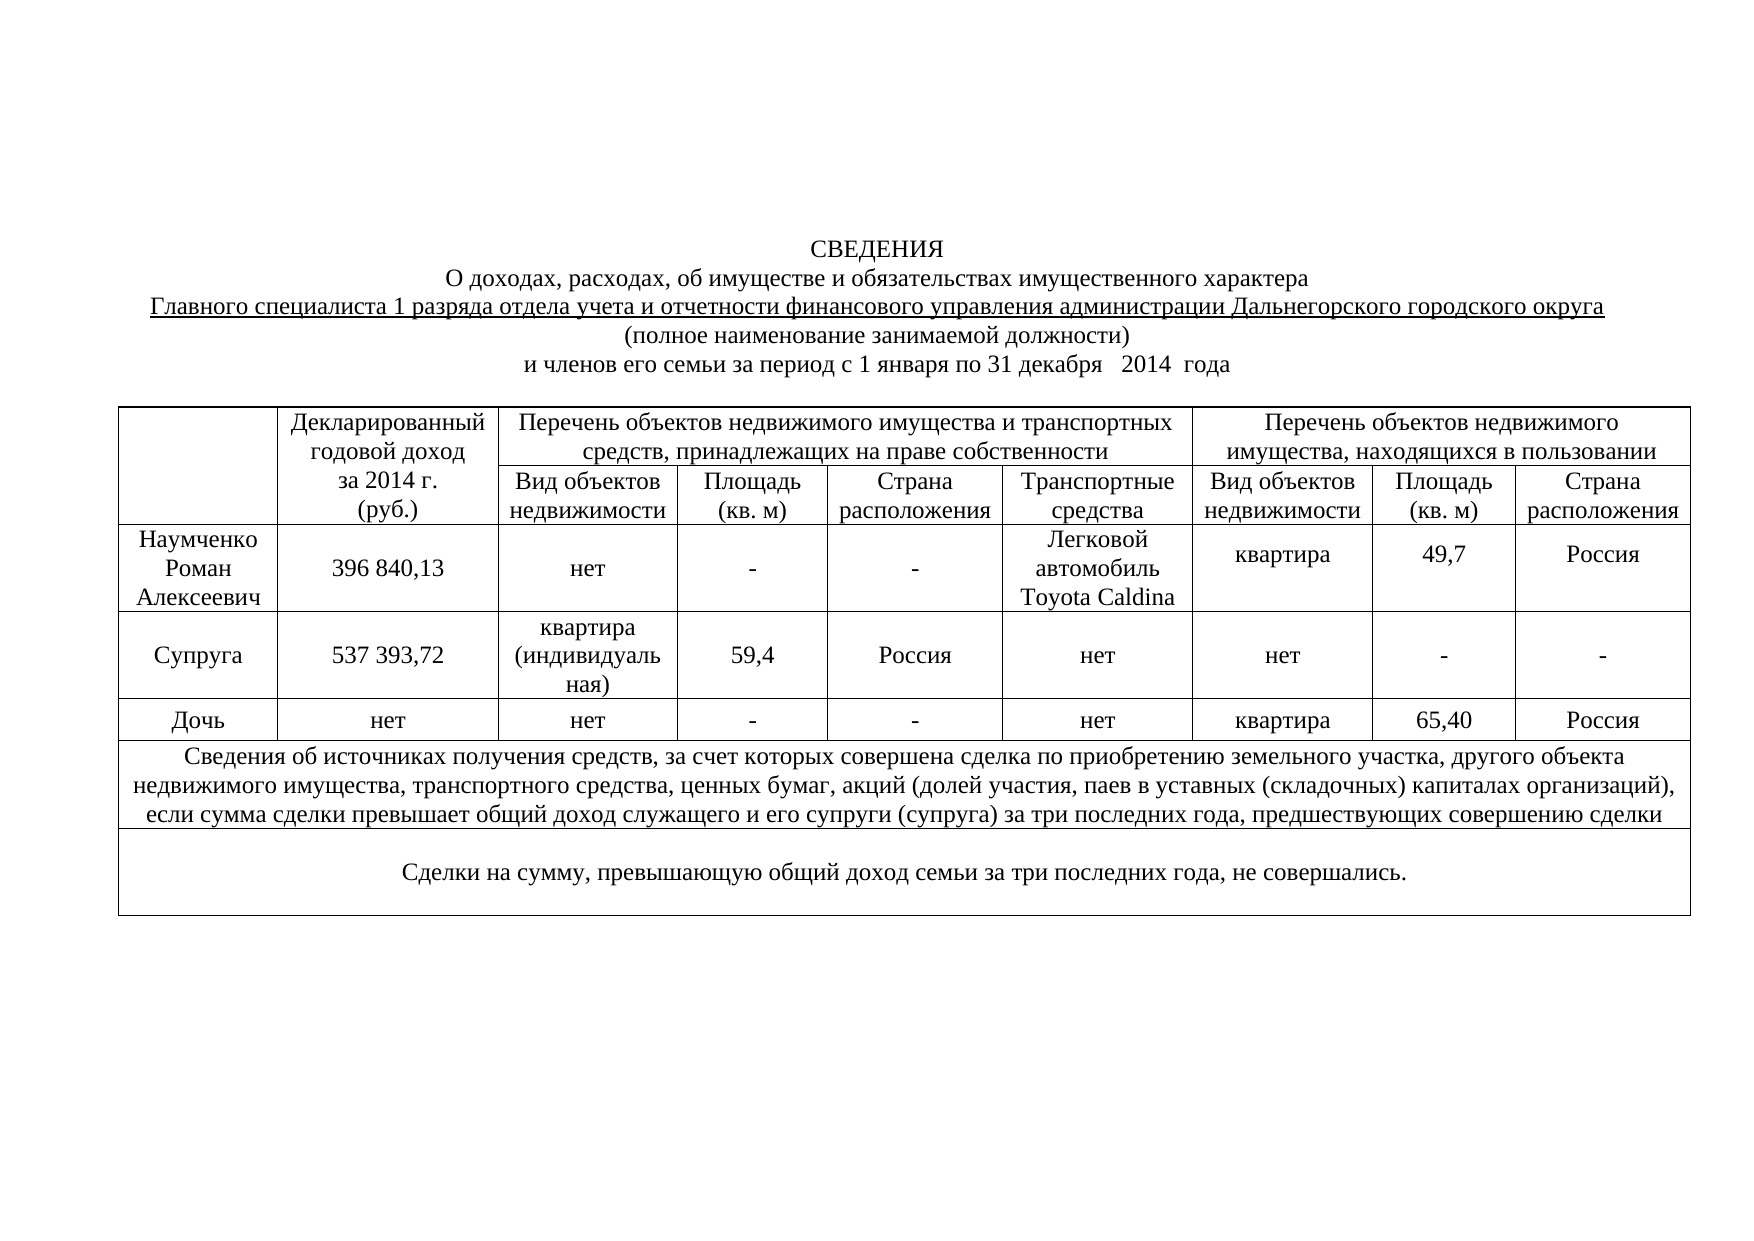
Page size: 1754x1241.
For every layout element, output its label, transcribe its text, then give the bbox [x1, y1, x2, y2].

table_cell 59,4 [678, 612, 827, 698]
table_header Перечень объектов недвижимого имущества и транспортных средств, принадлежащих на праве собственности [499, 408, 1192, 465]
table_header Декларированный годовой доход за 2014 г. (руб.) [278, 408, 498, 523]
table_cell нет [278, 699, 498, 740]
table_cell Россия [1516, 699, 1690, 740]
table_cell - [828, 525, 1002, 611]
table_cell Россия [1516, 525, 1690, 611]
table_cell 49,7 [1373, 525, 1515, 611]
table_cell квартира [1193, 699, 1372, 740]
table_cell 396 840,13 [278, 525, 498, 611]
text и членов его семьи за период с 1 января по 31 декабря 2014 года [118, 349, 1636, 378]
table_cell квартира [1193, 525, 1372, 611]
table_cell Страна расположения [1516, 466, 1690, 523]
table_cell нет [499, 525, 677, 611]
table_cell Вид объектов недвижимости [499, 466, 677, 523]
table_cell - [678, 525, 827, 611]
table_cell Сделки на сумму, превышающую общий доход семьи за три последних года, не совершались. [119, 829, 1690, 915]
table_cell Площадь (кв. м) [678, 466, 827, 523]
table_cell - [678, 699, 827, 740]
table_cell нет [1193, 612, 1372, 698]
table_cell Вид объектов недвижимости [1193, 466, 1372, 523]
table_cell 65,40 [1373, 699, 1515, 740]
table_cell Супруга [119, 612, 277, 698]
table_header [119, 408, 277, 523]
text (полное наименование занимаемой должности) [118, 320, 1636, 349]
table_cell Площадь (кв. м) [1373, 466, 1515, 523]
text Главного специалиста 1 разряда отдела учета и отчетности финансового управления администрации Дальнегорского городского округа [118, 291, 1636, 320]
table_cell - [1516, 612, 1690, 698]
table_cell Наумченко Роман Алексеевич [119, 525, 277, 611]
table_cell Сведения об источниках получения средств, за счет которых совершена сделка по приобретению земельного участка, другого объекта недвижимого имущества, транспортного средства, ценных бумаг, акций (долей участия, паев в уставных (складочных) капиталах организаций), если сумма сделки превышает общий доход служащего и его супруги (супруга) за три последних года, предшествующих совершению сделки [119, 741, 1690, 828]
table_cell - [1373, 612, 1515, 698]
table_header Перечень объектов недвижимого имущества, находящихся в пользовании [1193, 408, 1690, 465]
table_cell Россия [828, 612, 1002, 698]
table_cell Транспортные средства [1003, 466, 1192, 523]
table_cell - [828, 699, 1002, 740]
text СВЕДЕНИЯ [118, 234, 1636, 263]
table_cell нет [1003, 699, 1192, 740]
table_cell нет [1003, 612, 1192, 698]
table_cell нет [499, 699, 677, 740]
table_cell Страна расположения [828, 466, 1002, 523]
table_cell 537 393,72 [278, 612, 498, 698]
table_cell Легковой автомобиль Toyota Caldina [1003, 525, 1192, 611]
table_cell квартира (индивидуальная) [499, 612, 677, 698]
table_cell Дочь [119, 699, 277, 740]
text О доходах, расходах, об имуществе и обязательствах имущественного характера [118, 263, 1636, 291]
